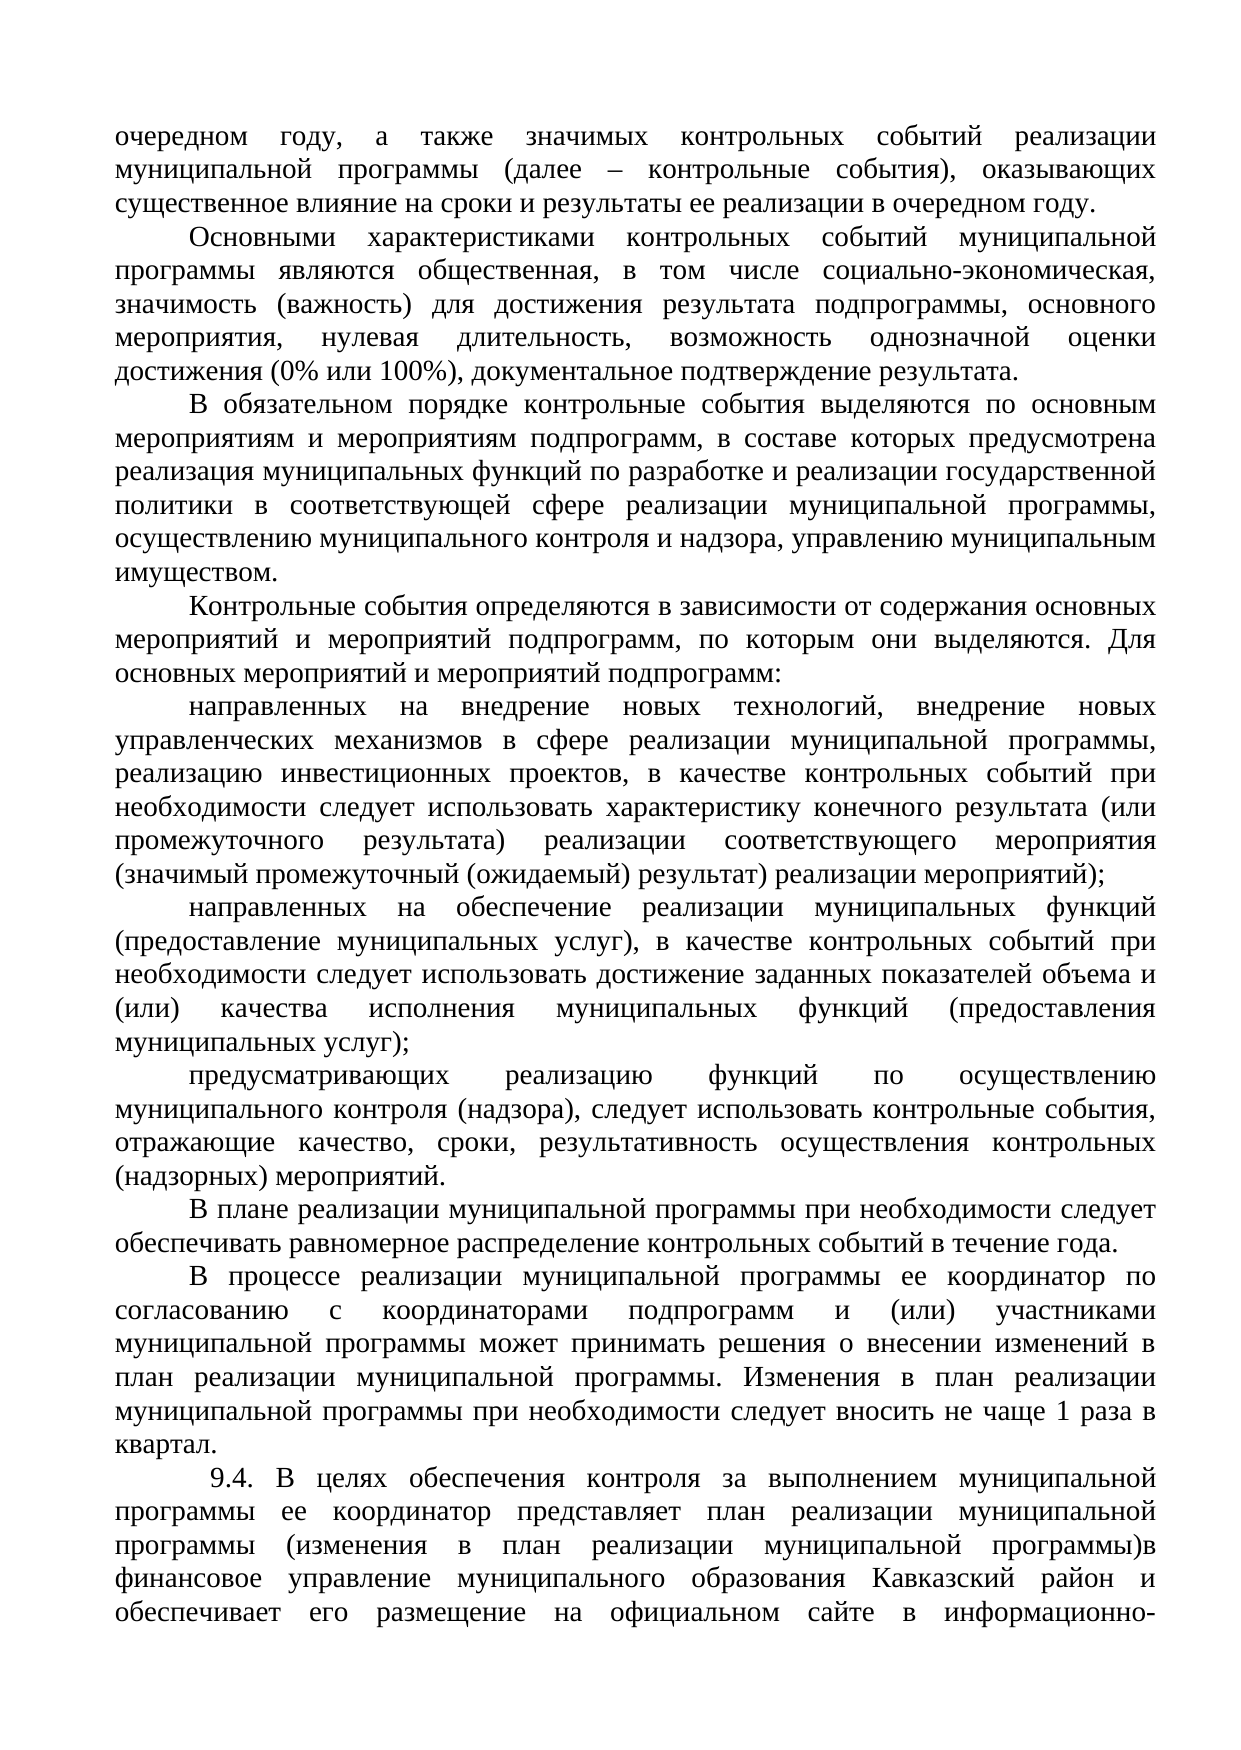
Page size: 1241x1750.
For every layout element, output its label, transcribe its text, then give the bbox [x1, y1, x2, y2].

text Основными характеристиками контрольных событий муниципальной программы являются общественная, в том числе социально-экономическая, значимость (важность) для достижения результата подпрограммы, основного мероприятия, нулевая длительность, возможность однозначной оценки достижения (0% или 100%), документальное подтверждение результата. [114, 219, 1157, 386]
text В обязательном порядке контрольные события выделяются по основным мероприятиям и мероприятиям подпрограмм, в составе которых предусмотрена реализация муниципальных функций по разработке и реализации государственной политики в соответствующей сфере реализации муниципальной программы, осуществлению муниципального контроля и надзора, управлению муниципальным имуществом. [114, 386, 1157, 588]
text В плане реализации муниципальной программы при необходимости следует обеспечивать равномерное распределение контрольных событий в течение года. [114, 1191, 1157, 1258]
text предусматривающих реализацию функций по осуществлению муниципального контроля (надзора), следует использовать контрольные события, отражающие качество, сроки, результативность осуществления контрольных (надзорных) мероприятий. [114, 1057, 1157, 1191]
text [114, 1460, 1157, 1627]
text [114, 118, 1157, 219]
text Контрольные события определяются в зависимости от содержания основных мероприятий и мероприятий подпрограмм, по которым они выделяются. Для основных мероприятий и мероприятий подпрограмм: [114, 588, 1157, 688]
text направленных на обеспечение реализации муниципальных функций (предоставление муниципальных услуг), в качестве контрольных событий при необходимости следует использовать достижение заданных показателей объема и (или) качества исполнения муниципальных функций (предоставления муниципальных услуг); [114, 889, 1157, 1057]
text направленных на внедрение новых технологий, внедрение новых управленческих механизмов в сфере реализации муниципальной программы, реализацию инвестиционных проектов, в качестве контрольных событий при необходимости следует использовать характеристику конечного результата (или промежуточного результата) реализации соответствующего мероприятия (значимый промежуточный (ожидаемый) результат) реализации мероприятий); [114, 688, 1157, 889]
text В процессе реализации муниципальной программы ее координатор по согласованию с координаторами подпрограмм и (или) участниками муниципальной программы может принимать решения о внесении изменений в план реализации муниципальной программы. Изменения в план реализации муниципальной программы при необходимости следует вносить не чаще 1 раза в квартал. [114, 1258, 1157, 1460]
